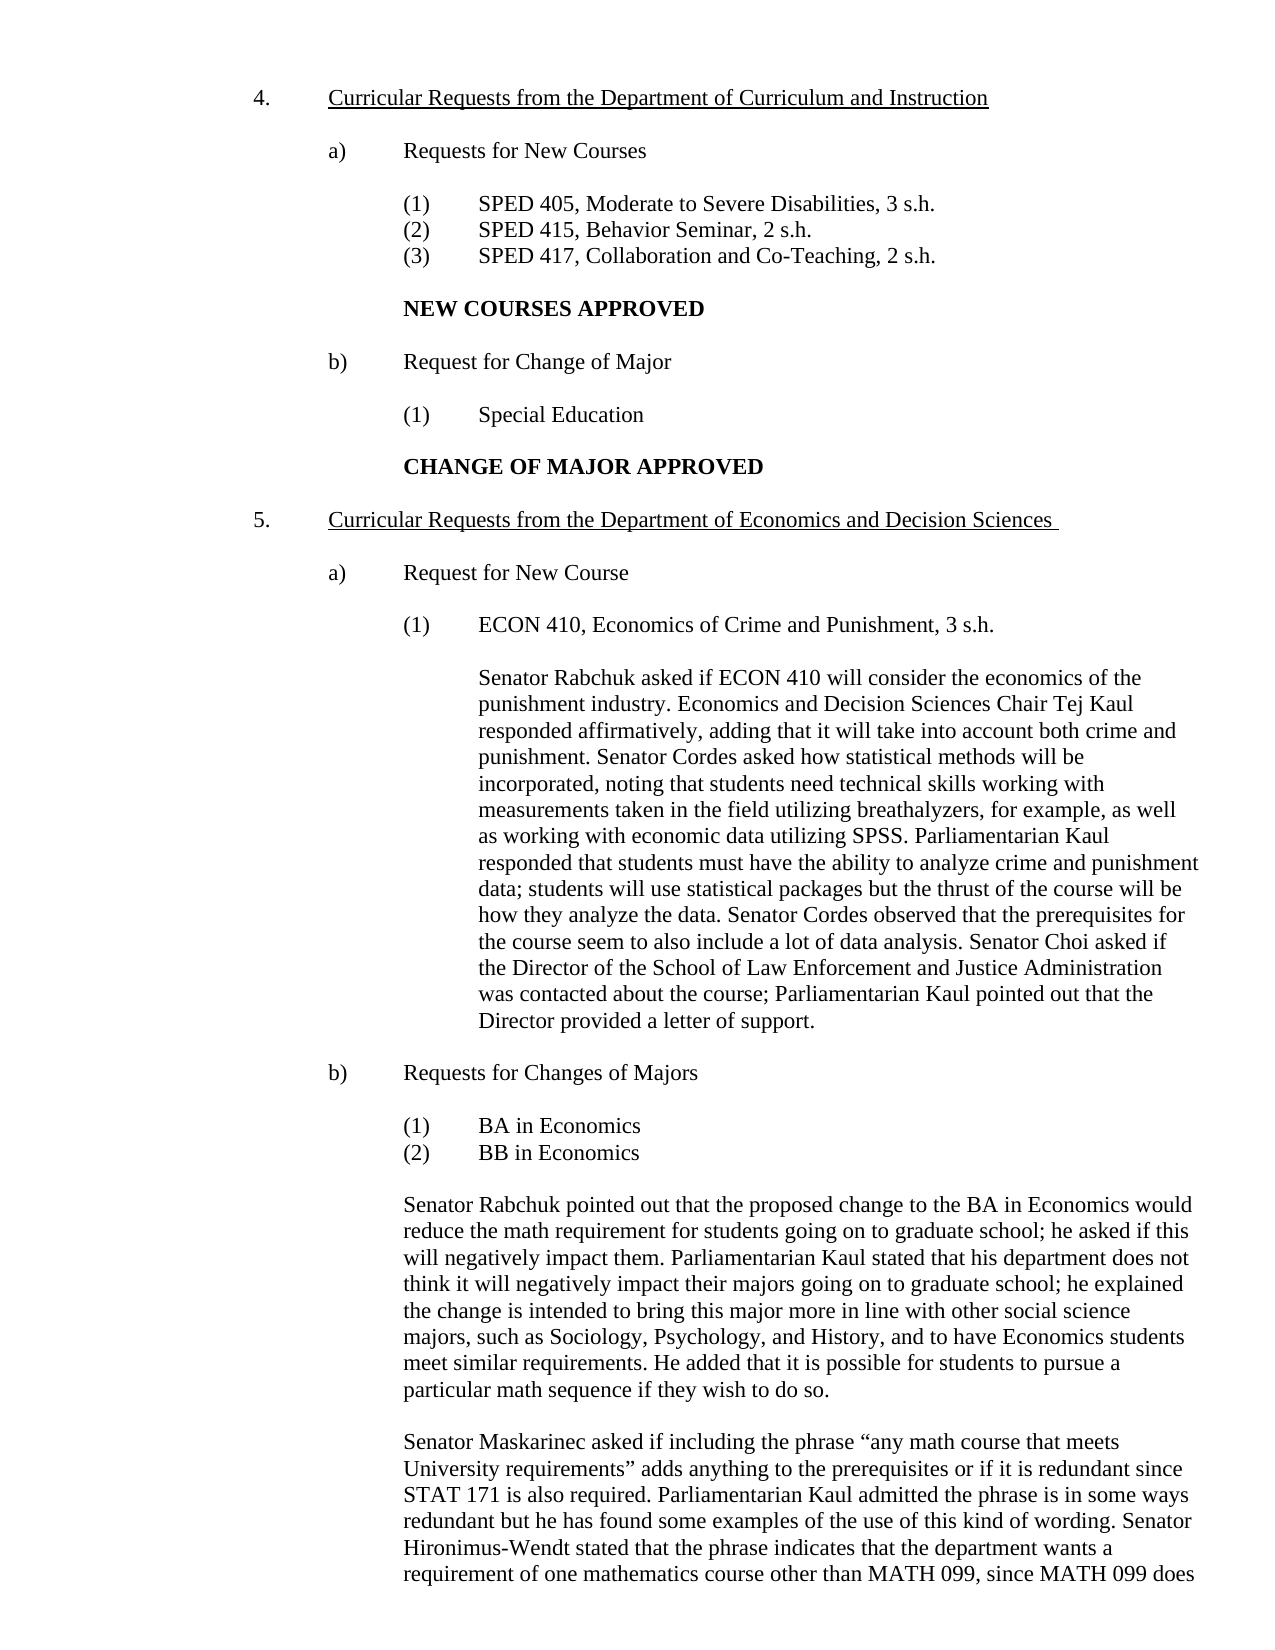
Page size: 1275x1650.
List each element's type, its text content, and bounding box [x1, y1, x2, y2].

list Requests for Changes of Majors [328, 1059, 1200, 1086]
list Curricular Requests from the Department of Economics and Decision Sciences [253, 506, 1200, 532]
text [403, 1428, 1200, 1587]
list Special Education [403, 401, 1200, 427]
text NEW COURSES APPROVED [403, 295, 1200, 322]
list SPED 417, Collaboration and Co-Teaching, 2 s.h. [403, 242, 1200, 269]
list Request for New Course [328, 559, 1200, 585]
text CHANGE OF MAJOR APPROVED [403, 453, 1200, 480]
list BB in Economics [403, 1138, 1200, 1165]
list Curricular Requests from the Department of Curriculum and Instruction [253, 84, 1200, 111]
text Senator Rabchuk asked if ECON 410 will consider the economics of the punishment industry. Economics and Decision Sciences Chair Tej Kaul responded affirmatively, adding that it will take into account both crime and punishment. Senator Cordes asked how statistical methods will be incorporated, noting that students need technical skills working with measurements taken in the field utilizing breathalyzers, for example, as well as working with economic data utilizing SPSS. Parliamentarian Kaul responded that students must have the ability to analyze crime and punishment data; students will use statistical packages but the thrust of the course will be how they analyze the data. Senator Cordes observed that the prerequisites for the course seem to also include a lot of data analysis. Senator Choi asked if the Director of the School of Law Enforcement and Justice Administration was contacted about the course; Parliamentarian Kaul pointed out that the Director provided a letter of support. [478, 664, 1200, 1033]
list ECON 410, Economics of Crime and Punishment, 3 s.h. [403, 611, 1200, 638]
list SPED 405, Moderate to Severe Disabilities, 3 s.h. [403, 190, 1200, 216]
list Request for Change of Major [328, 348, 1200, 374]
list BA in Economics [403, 1112, 1200, 1138]
list SPED 415, Behavior Seminar, 2 s.h. [403, 216, 1200, 242]
text Senator Rabchuk pointed out that the proposed change to the BA in Economics would reduce the math requirement for students going on to graduate school; he asked if this will negatively impact them. Parliamentarian Kaul stated that his department does not think it will negatively impact their majors going on to graduate school; he explained the change is intended to bring this major more in line with other social science majors, such as Sociology, Psychology, and History, and to have Economics students meet similar requirements. He added that it is possible for students to pursue a particular math sequence if they wish to do so. [403, 1191, 1200, 1402]
list Requests for New Courses [328, 137, 1200, 163]
